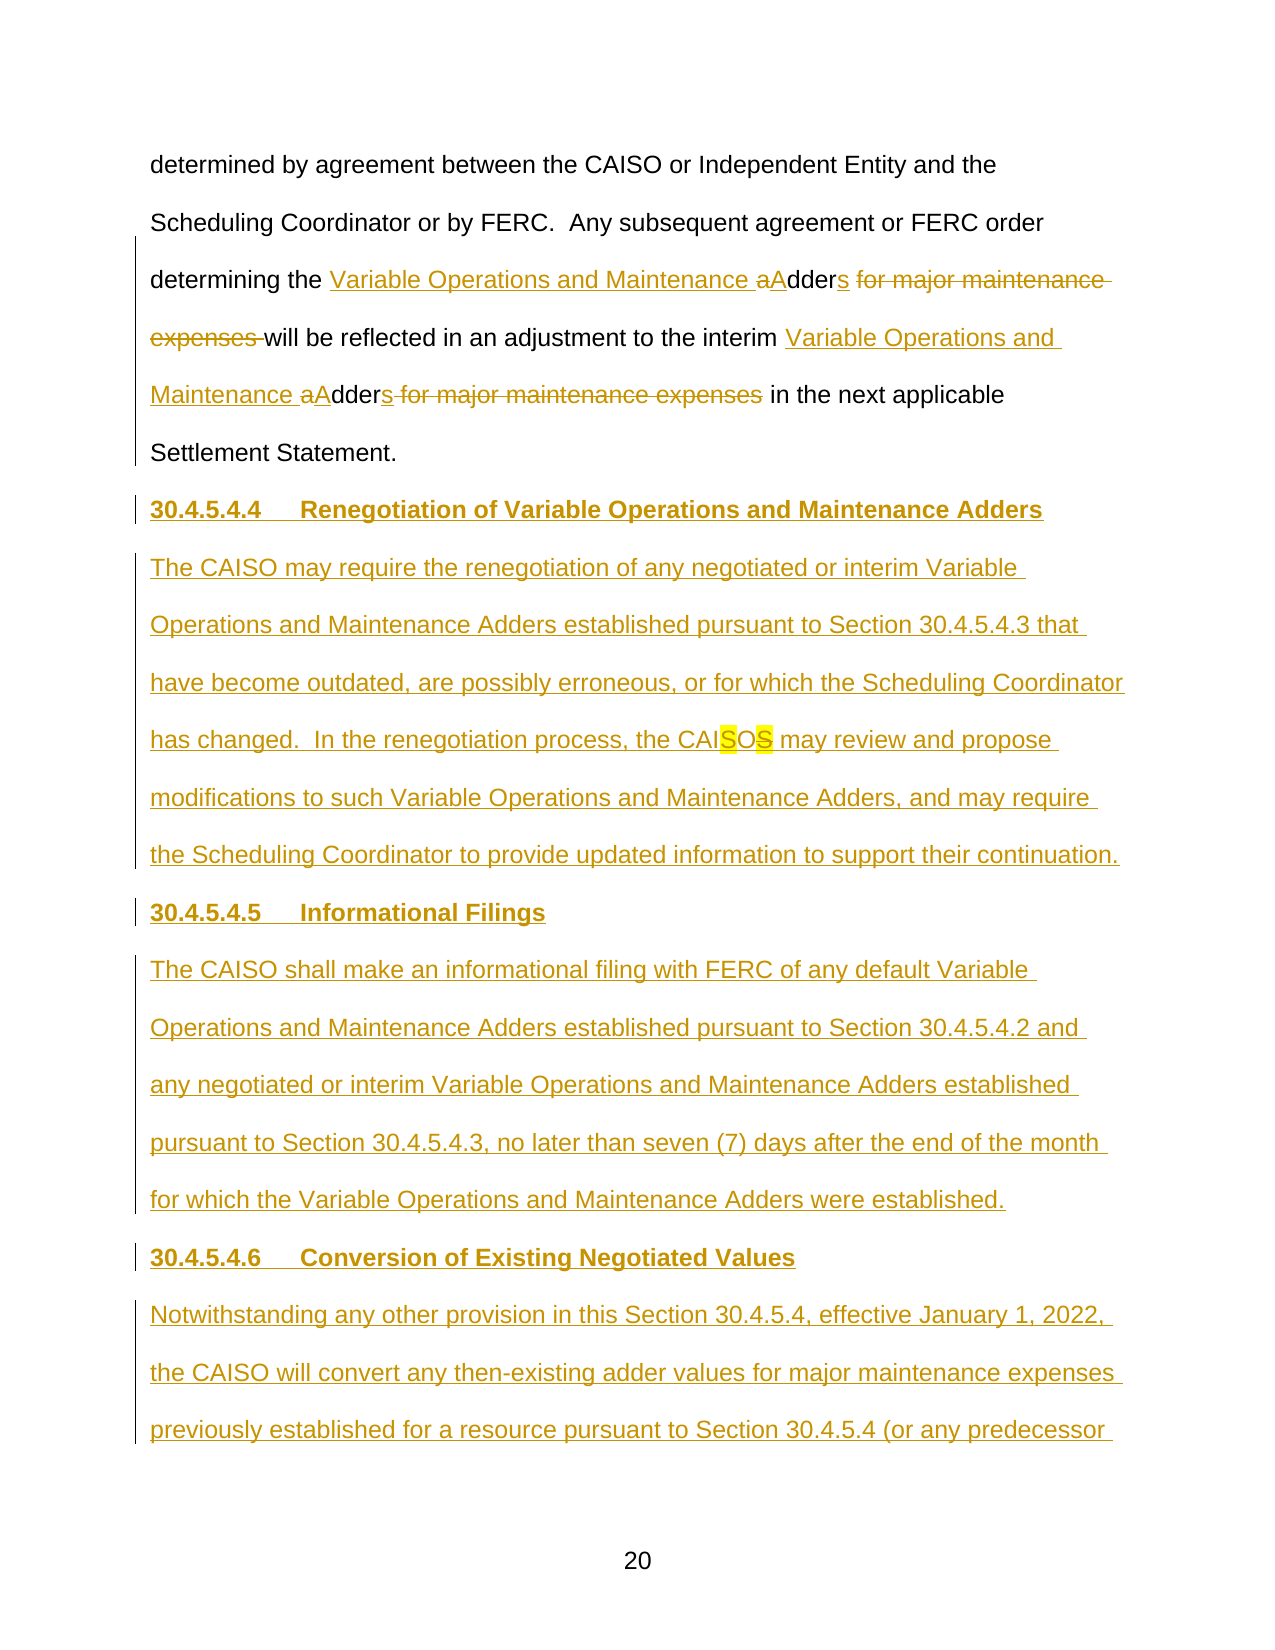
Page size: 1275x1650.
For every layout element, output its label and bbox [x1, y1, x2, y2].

text [150, 150, 1125, 466]
